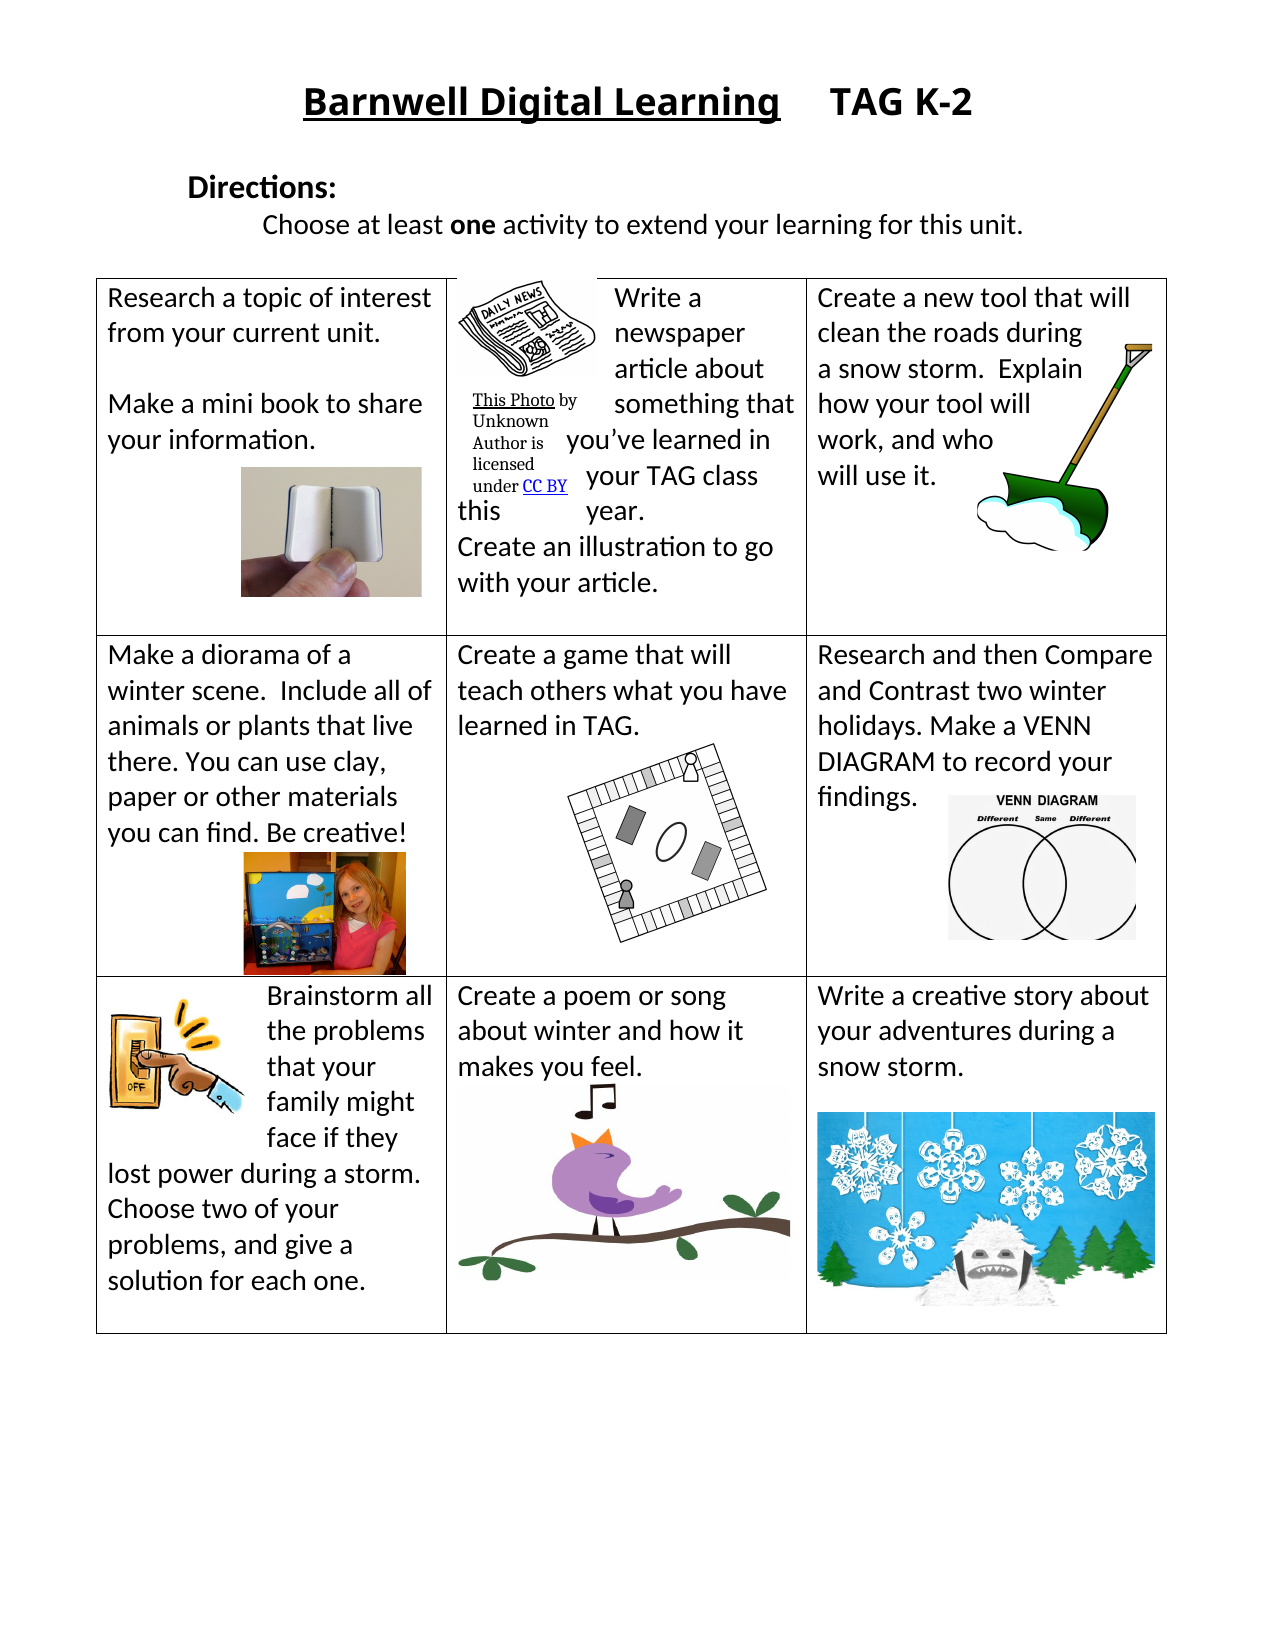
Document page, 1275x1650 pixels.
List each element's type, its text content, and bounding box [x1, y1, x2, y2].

table_cell Create a game that will teach others what you have learned in TAG. [447, 636, 806, 976]
table_cell Brainstorm all the problems that your family might face if they lost power during a storm. Choose two of your problems, and give a solution for each one. [97, 977, 446, 1333]
table_header Create a new tool that will clean the roads during a snow storm. Explain how your tool will work, and who will use it. [807, 279, 1166, 635]
table_cell Research and then Compare and Contrast two winter holidays. Make a VENN DIAGRAM to record your findings. [807, 636, 1166, 976]
list Choose at least one activity to extend your learning for this unit. [262, 206, 1087, 242]
picture [977, 343, 1152, 551]
table_cell Make a diorama of a winter scene. Include all of animals or plants that live there. You can use clay, paper or other materials you can find. Be creative! [97, 636, 446, 976]
text Directions: [187, 166, 1087, 206]
picture [457, 278, 597, 377]
picture [243, 852, 406, 974]
table_header Research a topic of interest from your current unit. Make a mini book to share your information. [97, 279, 446, 635]
table_header Write a newspaper article about something that you’ve learned in your TAG class this year. Create an illustration to go with your article. [447, 279, 806, 635]
text Barnwell Digital Learning TAG K-2 [187, 75, 1087, 126]
picture [948, 795, 1136, 940]
table_cell Write a creative story about your adventures during a snow storm. [807, 977, 1166, 1333]
picture [98, 996, 248, 1137]
picture [817, 1112, 1155, 1306]
picture [240, 467, 422, 596]
table_cell Create a poem or song about winter and how it makes you feel. [447, 977, 806, 1333]
picture [559, 740, 769, 947]
picture [457, 1083, 791, 1281]
